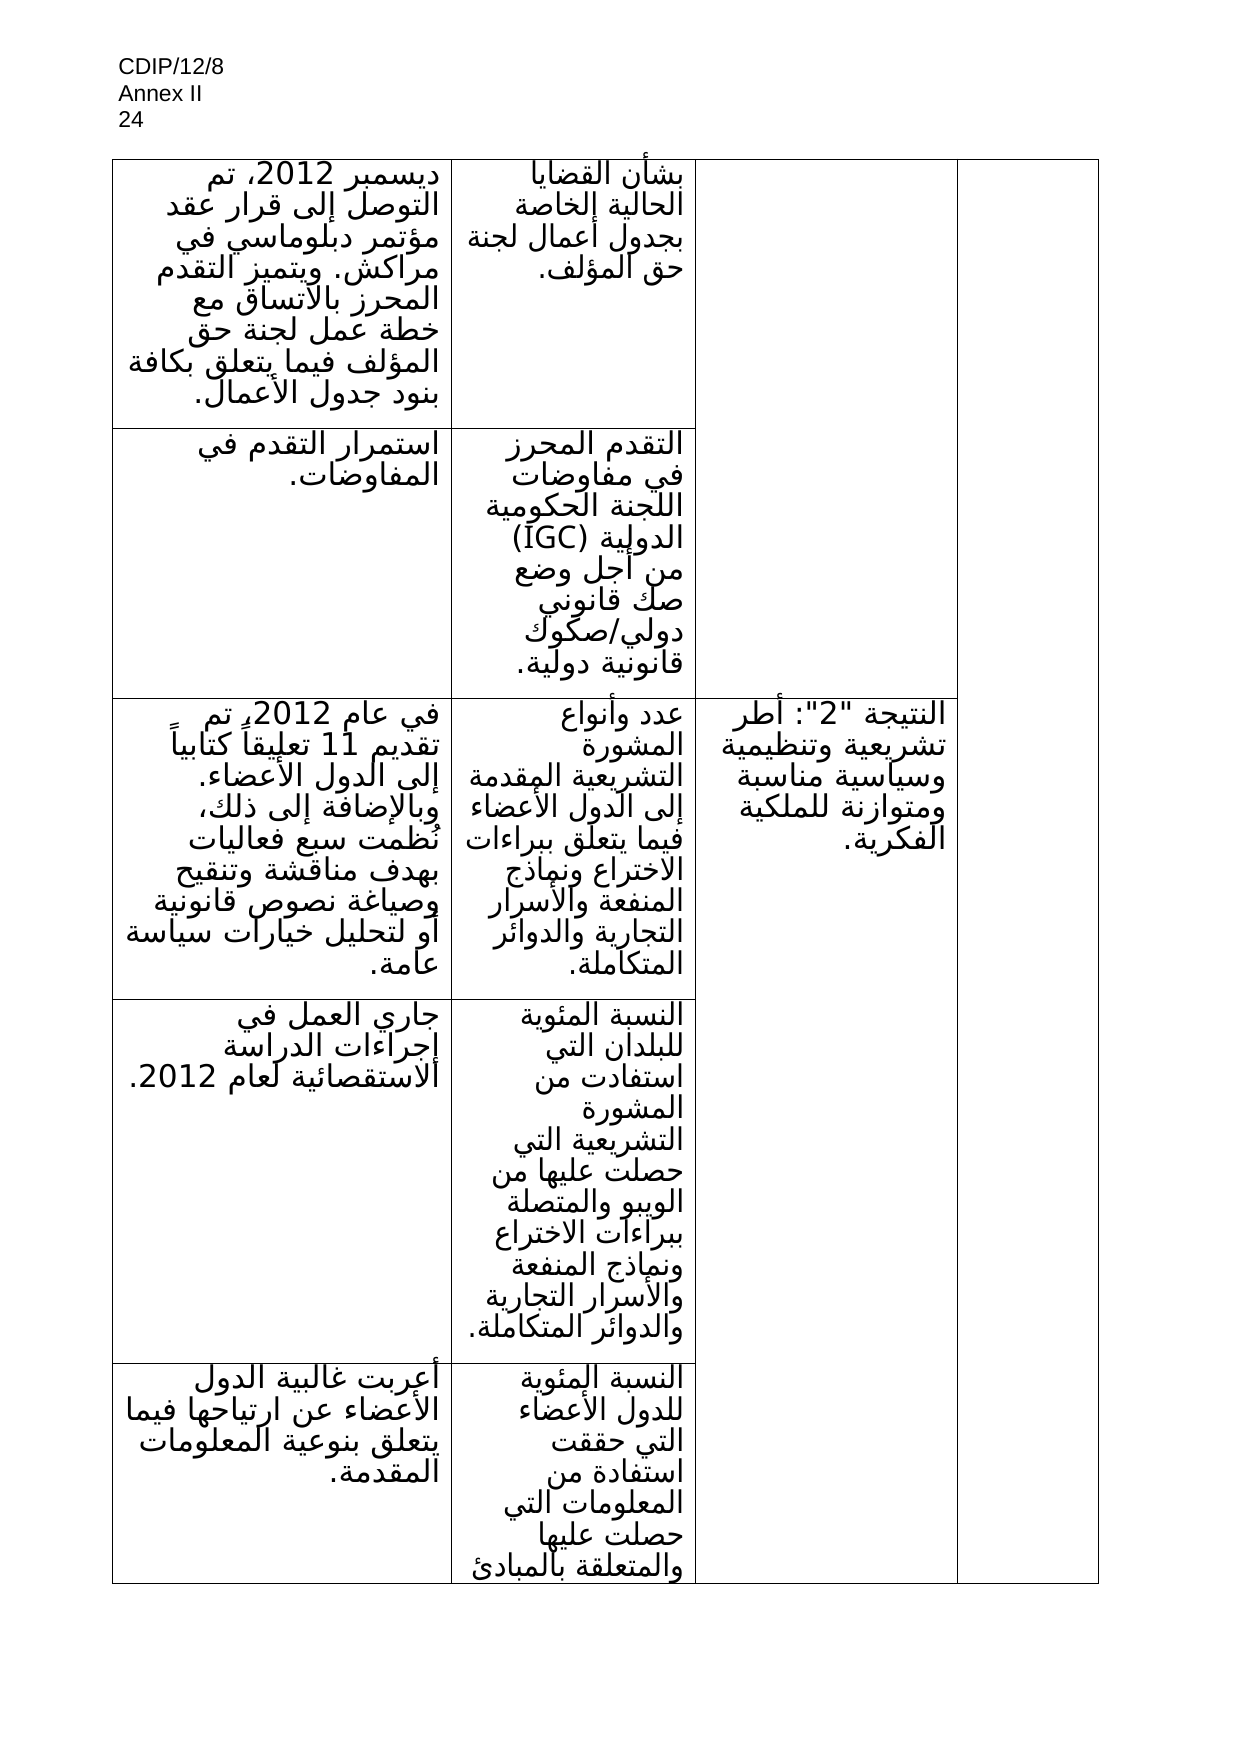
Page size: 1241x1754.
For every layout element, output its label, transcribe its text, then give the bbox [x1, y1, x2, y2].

table_cell جاري العمل في إجراءات الدراسة الاستقصائية لعام 2012. [113, 1000, 451, 1363]
table_cell النتيجة "2": أطر تشريعية وتنظيمية وسياسية مناسبة ومتوازنة للملكية الفكرية. [696, 699, 957, 1582]
table_cell استمرار التقدم في المفاوضات. [113, 429, 451, 698]
table_cell التقدم المحرز في مفاوضات اللجنة الحكومية الدولية (IGC) من أجل وضع صك قانوني دولي/صكوك قانونية دولية. [452, 429, 695, 698]
table_cell عدد وأنواع المشورة التشريعية المقدمة إلى الدول الأعضاء فيما يتعلق ببراءات الاختراع ونماذج المنفعة والأسرار التجارية والدوائر المتكاملة. [452, 699, 695, 999]
table_cell في عام 2012، تم تقديم 11 تعليقاً كتابياً إلى الدول الأعضاء. وبالإضافة إلى ذلك، نُظمت سبع فعاليات بهدف مناقشة وتنقيح وصياغة نصوص قانونية أو لتحليل خيارات سياسة عامة. [113, 699, 451, 999]
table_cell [113, 160, 451, 428]
table_cell النسبة المئوية للبلدان التي استفادت من المشورة التشريعية التي حصلت عليها من الويبو والمتصلة ببراءات الاختراع ونماذج المنفعة والأسرار التجارية والدوائر المتكاملة. [452, 1000, 695, 1363]
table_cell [113, 1364, 451, 1582]
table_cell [452, 1364, 695, 1582]
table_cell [452, 160, 695, 428]
